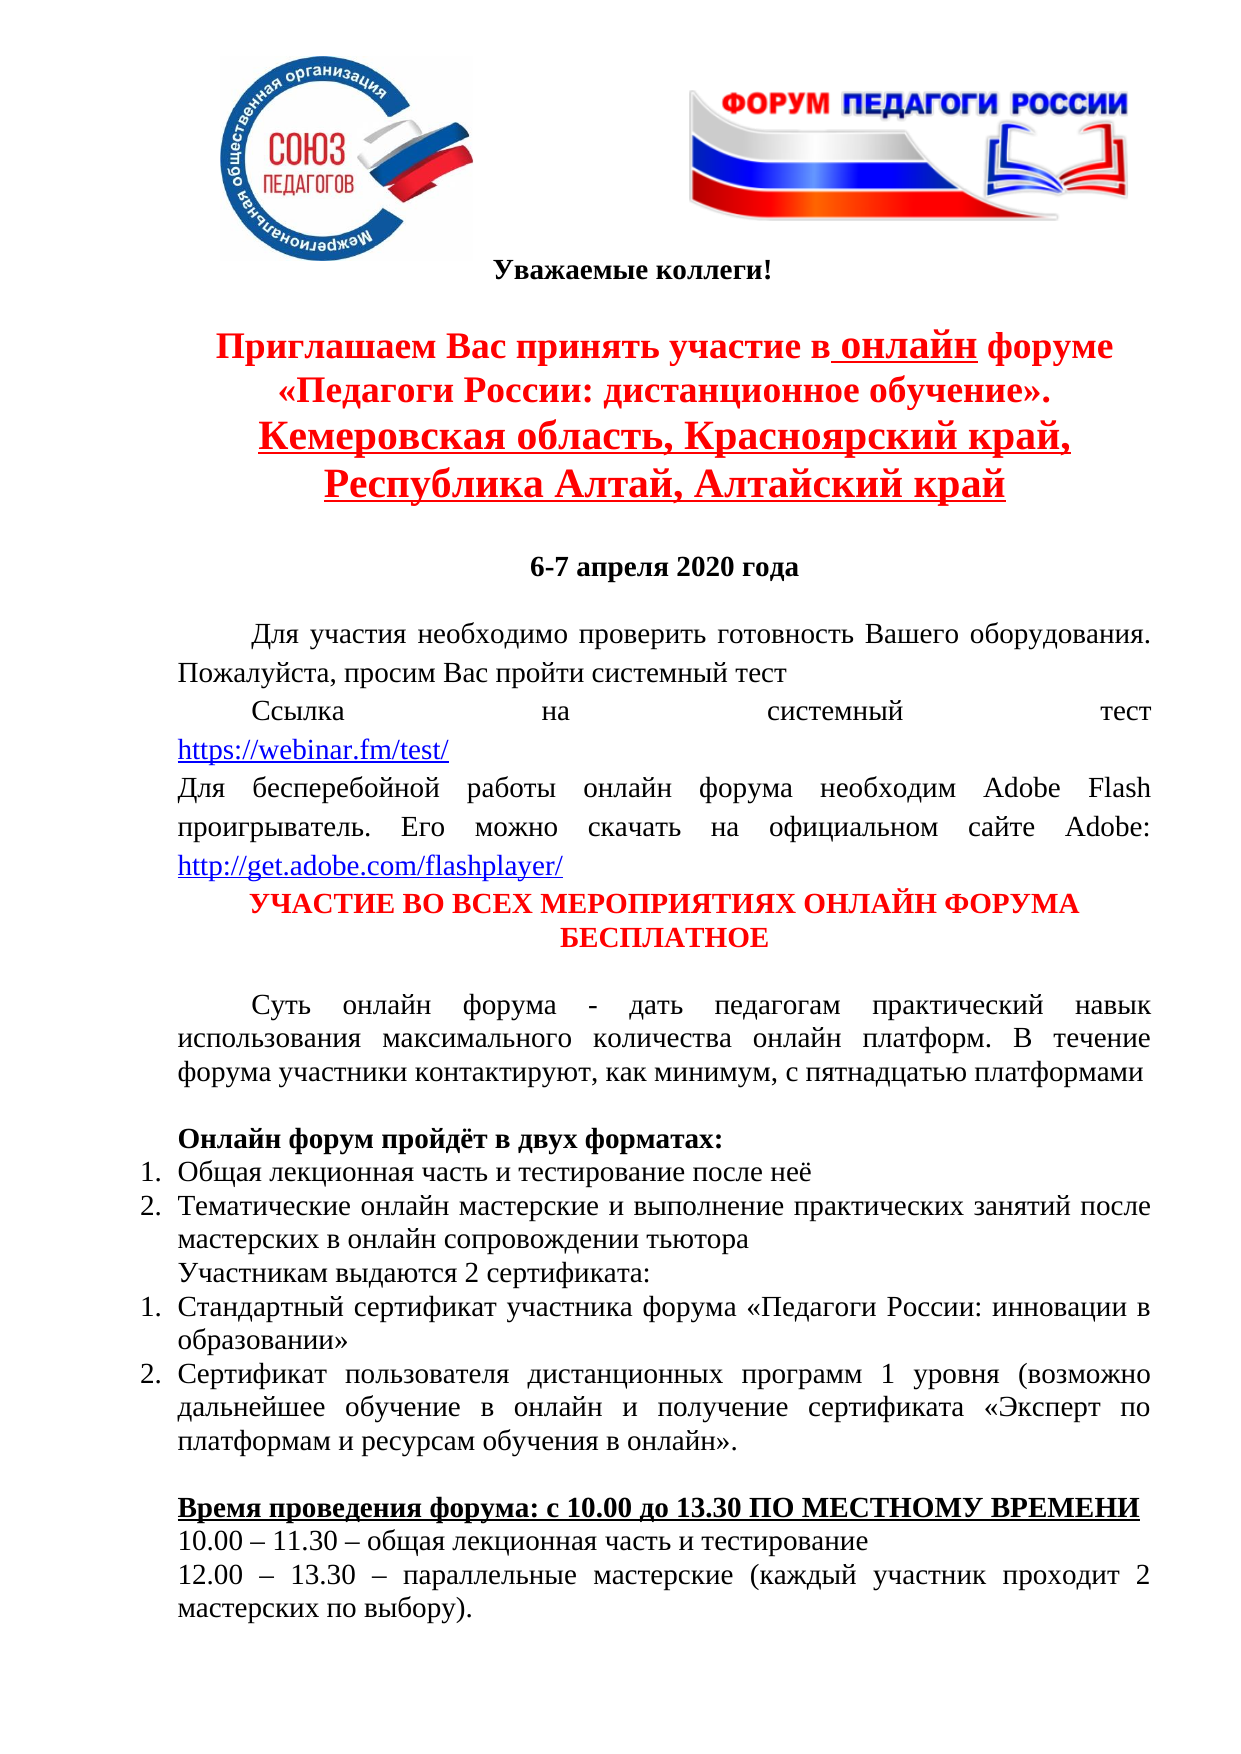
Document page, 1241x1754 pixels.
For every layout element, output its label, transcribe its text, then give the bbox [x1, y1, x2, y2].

picture [220, 56, 474, 261]
text 6-7 апреля 2020 года [177, 549, 1152, 583]
text Для участия необходимо проверить готовность Вашего оборудования. Пожалуйста, просим Вас пройти системный тест [177, 616, 1152, 688]
text 10.00 – 11.30 – общая лекционная часть и тестирование [177, 1523, 1152, 1557]
text УЧАСТИЕ ВО ВСЕХ МЕРОПРИЯТИЯХ ОНЛАЙН ФОРУМА БЕСПЛАТНОЕ [177, 886, 1152, 953]
text 12.00 – 13.30 – параллельные мастерские (каждый участник проходит 2 мастерских по выбору). [177, 1557, 1152, 1624]
list Тематические онлайн мастерские и выполнение практических занятий после мастерских в онлайн сопровождении тьютора [140, 1188, 1152, 1255]
text Кемеровская область, Красноярский край, Республика Алтай, Алтайский край [177, 410, 1152, 506]
text Онлайн форум пройдёт в двух форматах: [177, 1121, 1152, 1154]
text Ссылка на системный тест https://webinar.fm/test/ Для бесперебойной работы онлайн форума необходим Adobe Flash проигрыватель. Его можно скачать на официальном сайте Adobe: http://get.adobe.com/flashplayer/ [177, 693, 1152, 881]
list Общая лекционная часть и тестирование после неё [140, 1154, 1152, 1188]
list Сертификат пользователя дистанционных программ 1 уровня (возможно дальнейшее обучение в онлайн и получение сертификата «Эксперт по платформам и ресурсам обучения в онлайн». [140, 1356, 1152, 1456]
text Уважаемые коллеги! [177, 252, 1152, 286]
text Участникам выдаются 2 сертификата: [177, 1255, 1152, 1289]
text Суть онлайн форума - дать педагогам практический навык использования максимального количества онлайн платформ. В течение форума участники контактируют, как минимум, с пятнадцатью платформами [177, 987, 1152, 1087]
text Приглашаем Вас принять участие в онлайн форуме «Педагоги России: дистанционное обучение». [177, 319, 1152, 410]
picture [689, 90, 1129, 221]
text Время проведения форума: с 10.00 до 13.30 ПО МЕСТНОМУ ВРЕМЕНИ [177, 1490, 1152, 1523]
list Стандартный сертификат участника форума «Педагоги России: инновации в образовании» [140, 1289, 1152, 1356]
